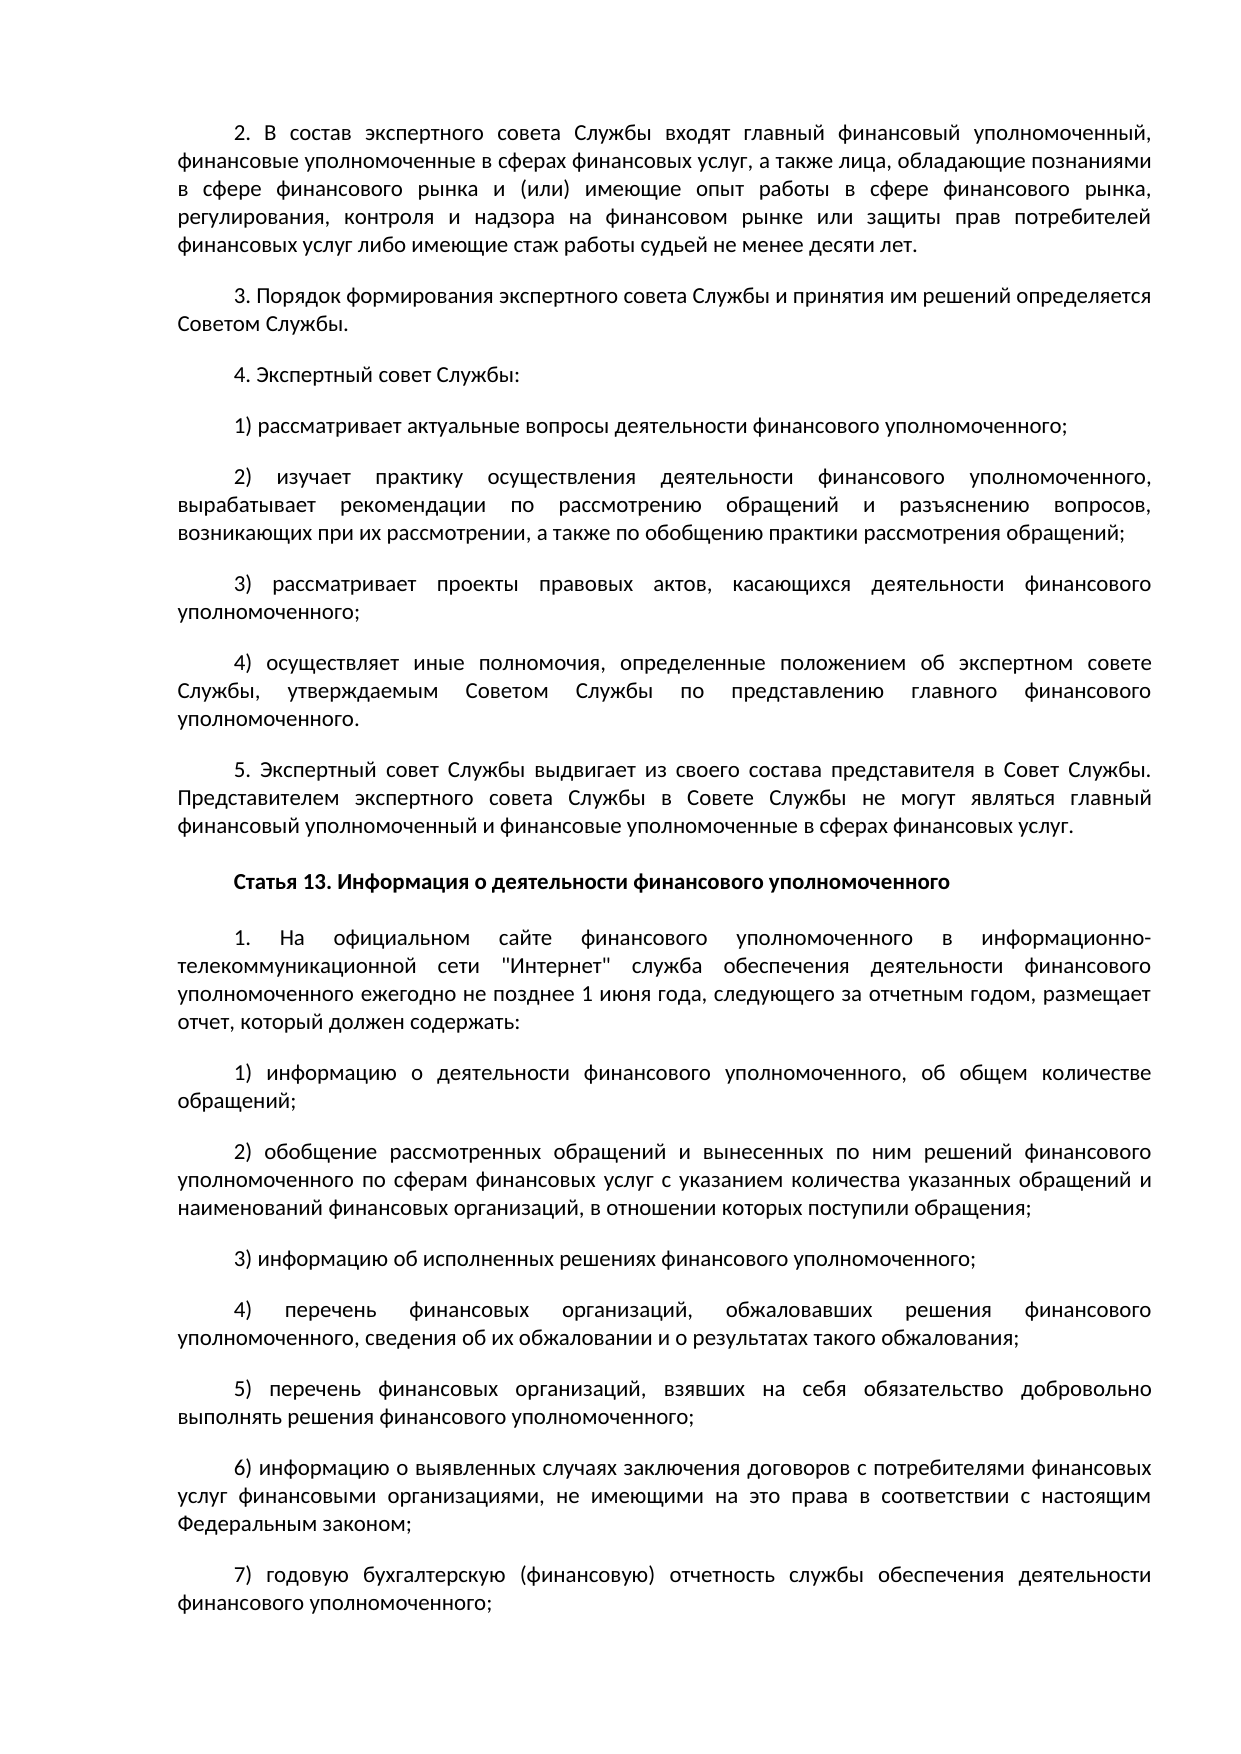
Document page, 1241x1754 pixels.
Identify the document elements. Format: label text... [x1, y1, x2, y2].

text 3) информацию об исполненных решениях финансового уполномоченного; [177, 1244, 1152, 1272]
text 6) информацию о выявленных случаях заключения договоров с потребителями финансовых услуг финансовыми организациями, не имеющими на это права в соответствии с настоящим Федеральным законом; [177, 1453, 1152, 1537]
text 5. Экспертный совет Службы выдвигает из своего состава представителя в Совет Службы. Представителем экспертного совета Службы в Совете Службы не могут являться главный финансовый уполномоченный и финансовые уполномоченные в сферах финансовых услуг. [177, 755, 1152, 839]
text 4) осуществляет иные полномочия, определенные положением об экспертном совете Службы, утверждаемым Советом Службы по представлению главного финансового уполномоченного. [177, 648, 1152, 732]
title Статья 13. Информация о деятельности финансового уполномоченного [177, 867, 1152, 895]
text 4) перечень финансовых организаций, обжаловавших решения финансового уполномоченного, сведения об их обжаловании и о результатах такого обжалования; [177, 1295, 1152, 1351]
text 2) обобщение рассмотренных обращений и вынесенных по ним решений финансового уполномоченного по сферам финансовых услуг с указанием количества указанных обращений и наименований финансовых организаций, в отношении которых поступили обращения; [177, 1137, 1152, 1221]
text 2) изучает практику осуществления деятельности финансового уполномоченного, вырабатывает рекомендации по рассмотрению обращений и разъяснению вопросов, возникающих при их рассмотрении, а также по обобщению практики рассмотрения обращений; [177, 462, 1152, 546]
text 7) годовую бухгалтерскую (финансовую) отчетность службы обеспечения деятельности финансового уполномоченного; [177, 1560, 1152, 1616]
text 4. Экспертный совет Службы: [177, 360, 1152, 388]
text 1. На официальном сайте финансового уполномоченного в информационно-телекоммуникационной сети "Интернет" служба обеспечения деятельности финансового уполномоченного ежегодно не позднее 1 июня года, следующего за отчетным годом, размещает отчет, который должен содержать: [177, 923, 1152, 1035]
text 5) перечень финансовых организаций, взявших на себя обязательство добровольно выполнять решения финансового уполномоченного; [177, 1374, 1152, 1430]
text 1) информацию о деятельности финансового уполномоченного, об общем количестве обращений; [177, 1058, 1152, 1114]
text 1) рассматривает актуальные вопросы деятельности финансового уполномоченного; [177, 411, 1152, 439]
text 2. В состав экспертного совета Службы входят главный финансовый уполномоченный, финансовые уполномоченные в сферах финансовых услуг, а также лица, обладающие познаниями в сфере финансового рынка и (или) имеющие опыт работы в сфере финансового рынка, регулирования, контроля и надзора на финансовом рынке или защиты прав потребителей финансовых услуг либо имеющие стаж работы судьей не менее десяти лет. [177, 118, 1152, 258]
text 3. Порядок формирования экспертного совета Службы и принятия им решений определяется Советом Службы. [177, 281, 1152, 337]
text 3) рассматривает проекты правовых актов, касающихся деятельности финансового уполномоченного; [177, 569, 1152, 625]
